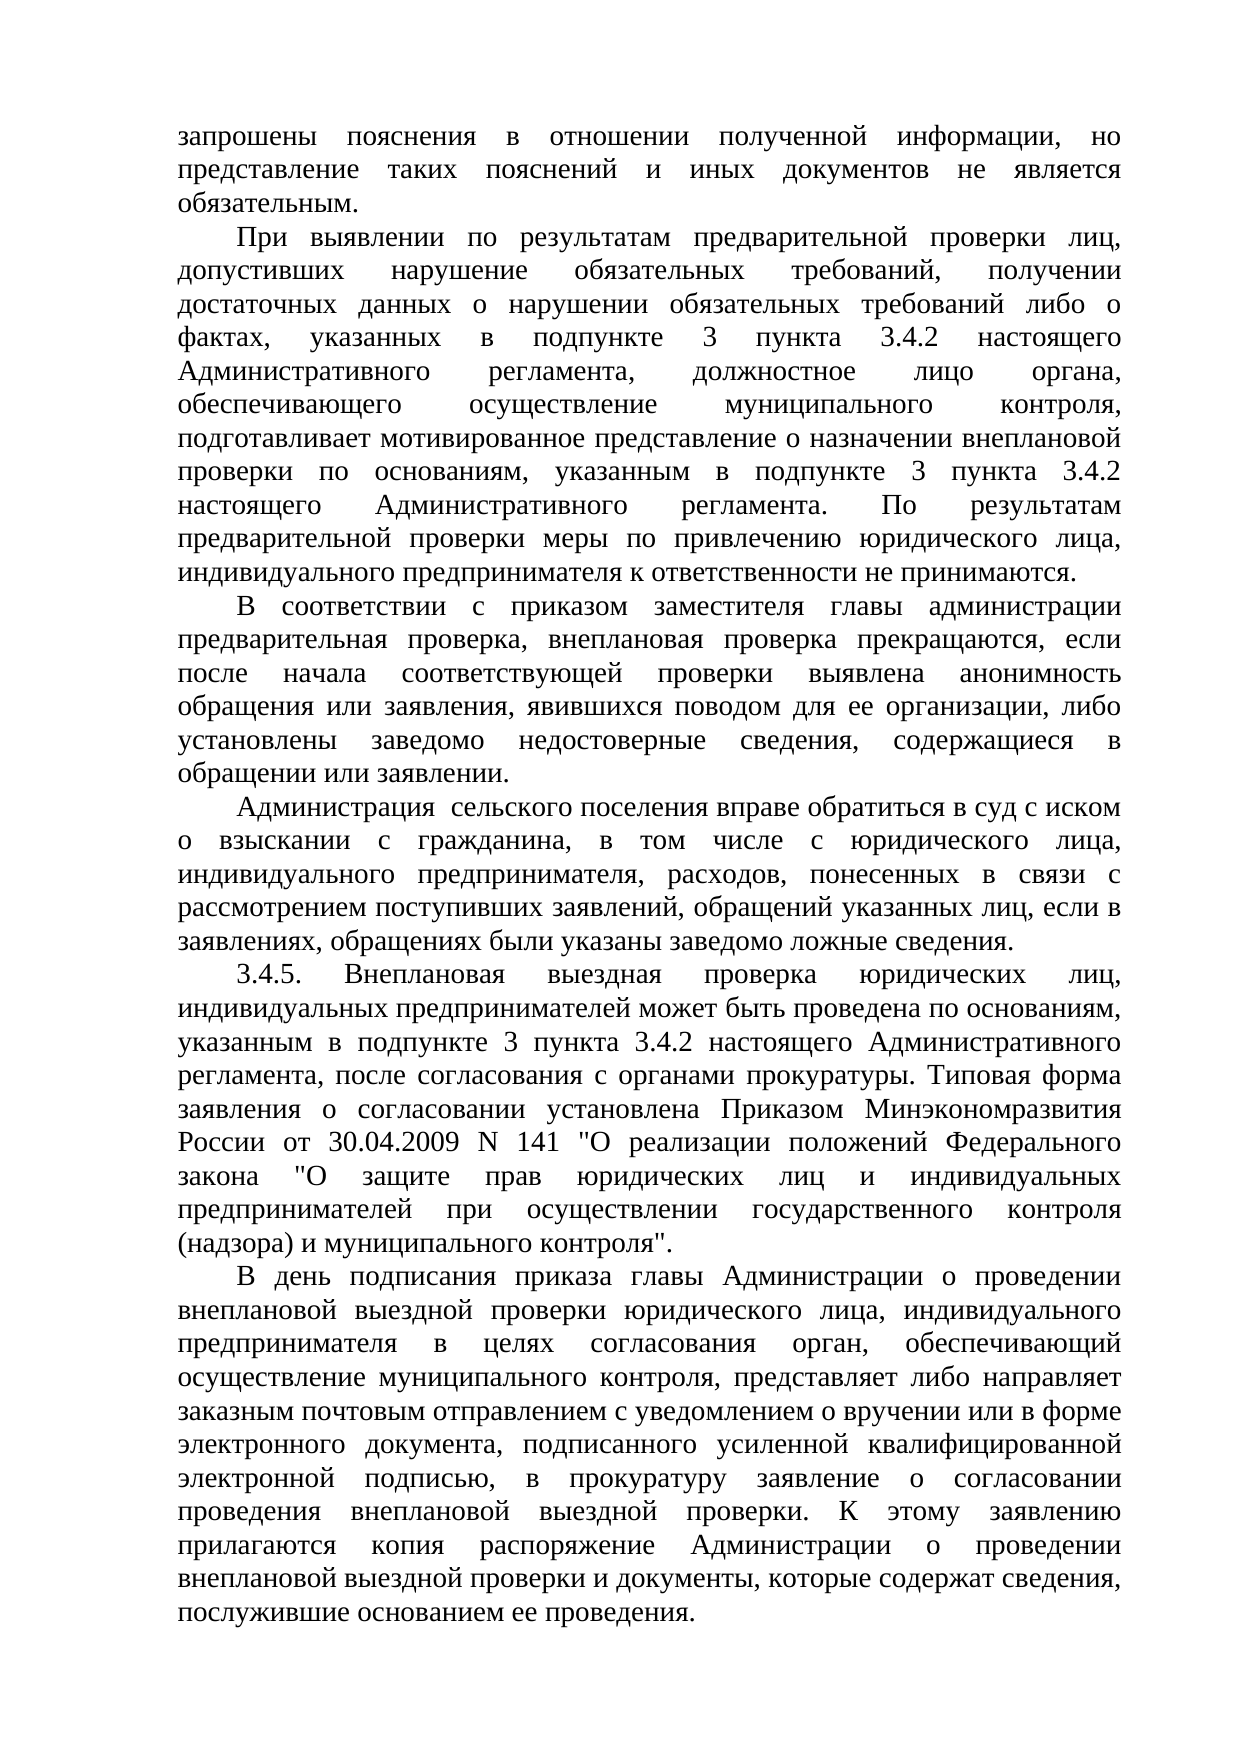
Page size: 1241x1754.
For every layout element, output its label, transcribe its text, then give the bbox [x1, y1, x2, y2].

text 3.4.5. Внеплановая выездная проверка юридических лиц, индивидуальных предпринимателей может быть проведена по основаниям, указанным в подпункте 3 пункта 3.4.2 настоящего Административного регламента, после согласования с органами прокуратуры. Типовая форма заявления о согласовании установлена Приказом Минэкономразвития России от 30.04.2009 N 141 "О реализации положений Федерального закона "О защите прав юридических лиц и индивидуальных предпринимателей при осуществлении государственного контроля (надзора) и муниципального контроля". [177, 957, 1122, 1258]
text В день подписания приказа главы Администрации о проведении внеплановой выездной проверки юридического лица, индивидуального предпринимателя в целях согласования орган, обеспечивающий осуществление муниципального контроля, представляет либо направляет заказным почтовым отправлением с уведомлением о вручении или в форме электронного документа, подписанного усиленной квалифицированной электронной подписью, в прокуратуру заявление о согласовании проведения внеплановой выездной проверки. К этому заявлению прилагаются копия распоряжение Администрации о проведении внеплановой выездной проверки и документы, которые содержат сведения, послужившие основанием ее проведения. [177, 1258, 1122, 1627]
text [177, 118, 1122, 219]
text При выявлении по результатам предварительной проверки лиц, допустивших нарушение обязательных требований, получении достаточных данных о нарушении обязательных требований либо о фактах, указанных в подпункте 3 пункта 3.4.2 настоящего Административного регламента, должностное лицо органа, обеспечивающего осуществление муниципального контроля, подготавливает мотивированное представление о назначении внеплановой проверки по основаниям, указанным в подпункте 3 пункта 3.4.2 настоящего Административного регламента. По результатам предварительной проверки меры по привлечению юридического лица, индивидуального предпринимателя к ответственности не принимаются. [177, 219, 1122, 588]
text Администрация сельского поселения вправе обратиться в суд с иском о взыскании с гражданина, в том числе с юридического лица, индивидуального предпринимателя, расходов, понесенных в связи с рассмотрением поступивших заявлений, обращений указанных лиц, если в заявлениях, обращениях были указаны заведомо ложные сведения. [177, 789, 1122, 957]
text В соответствии с приказом заместителя главы администрации предварительная проверка, внеплановая проверка прекращаются, если после начала соответствующей проверки выявлена анонимность обращения или заявления, явившихся поводом для ее организации, либо установлены заведомо недостоверные сведения, содержащиеся в обращении или заявлении. [177, 588, 1122, 789]
